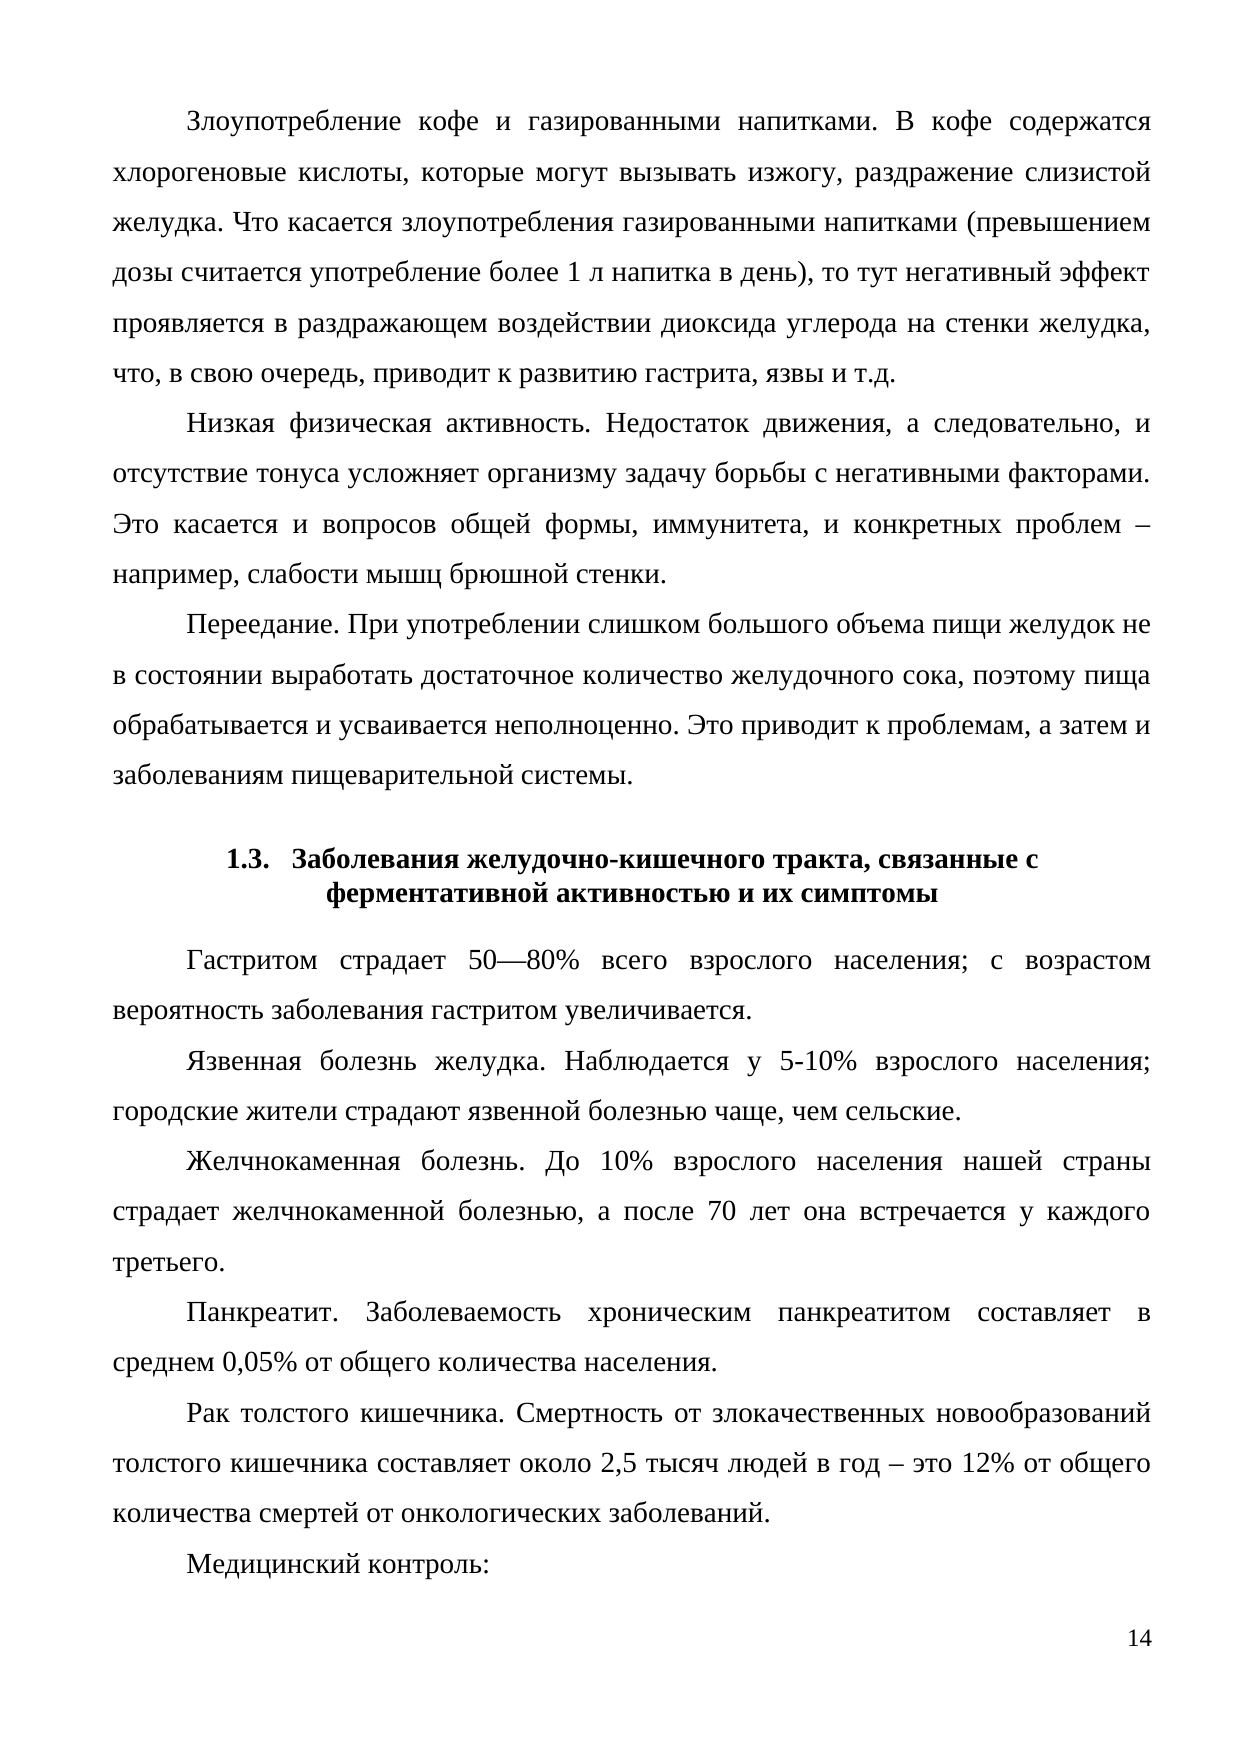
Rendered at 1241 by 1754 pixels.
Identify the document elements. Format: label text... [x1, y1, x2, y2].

text 1.3. Заболевания желудочно-кишечного тракта, связанные с ферментативной активностью и их симптомы [112, 841, 1152, 908]
text Гастритом страдает 50—80% всего взрослого населения; с возрастом вероятность заболевания гастритом увеличивается. [112, 942, 1152, 1026]
text Переедание. При употреблении слишком большого объема пищи желудок не в состоянии выработать достаточное количество желудочного сока, поэтому пища обрабатывается и усваивается неполноценно. Это приводит к проблемам, а затем и заболеваниям пищеварительной системы. [112, 607, 1152, 791]
text Желчнокаменная болезнь. До 10% взрослого населения нашей страны страдает желчнокаменной болезнью, а после 70 лет она встречается у каждого третьего. [112, 1143, 1152, 1277]
text Рак толстого кишечника. Смертность от злокачественных новообразований толстого кишечника составляет около 2,5 тысяч людей в год – это 12% от общего количества смертей от онкологических заболеваний. [112, 1395, 1152, 1529]
text Низкая физическая активность. Недостаток движения, а следовательно, и отсутствие тонуса усложняет организму задачу борьбы с негативными факторами. Это касается и вопросов общей формы, иммунитета, и конкретных проблем – например, слабости мышц брюшной стенки. [112, 405, 1152, 590]
text Язвенная болезнь желудка. Наблюдается у 5-10% взрослого населения; городские жители страдают язвенной болезнью чаще, чем сельские. [112, 1043, 1152, 1126]
text Злоупотребление кофе и газированными напитками. В кофе содержатся хлорогеновые кислоты, которые могут вызывать изжогу, раздражение слизистой желудка. Что касается злоупотребления газированными напитками (превышением дозы считается употребление более 1 л напитка в день), то тут негативный эффект проявляется в раздражающем воздействии диоксида углерода на стенки желудка, что, в свою очередь, приводит к развитию гастрита, язвы и т.д. [112, 103, 1152, 388]
text Медицинский контроль: [112, 1546, 1152, 1579]
text Панкреатит. Заболеваемость хроническим панкреатитом составляет в среднем 0,05% от общего количества населения. [112, 1294, 1152, 1378]
